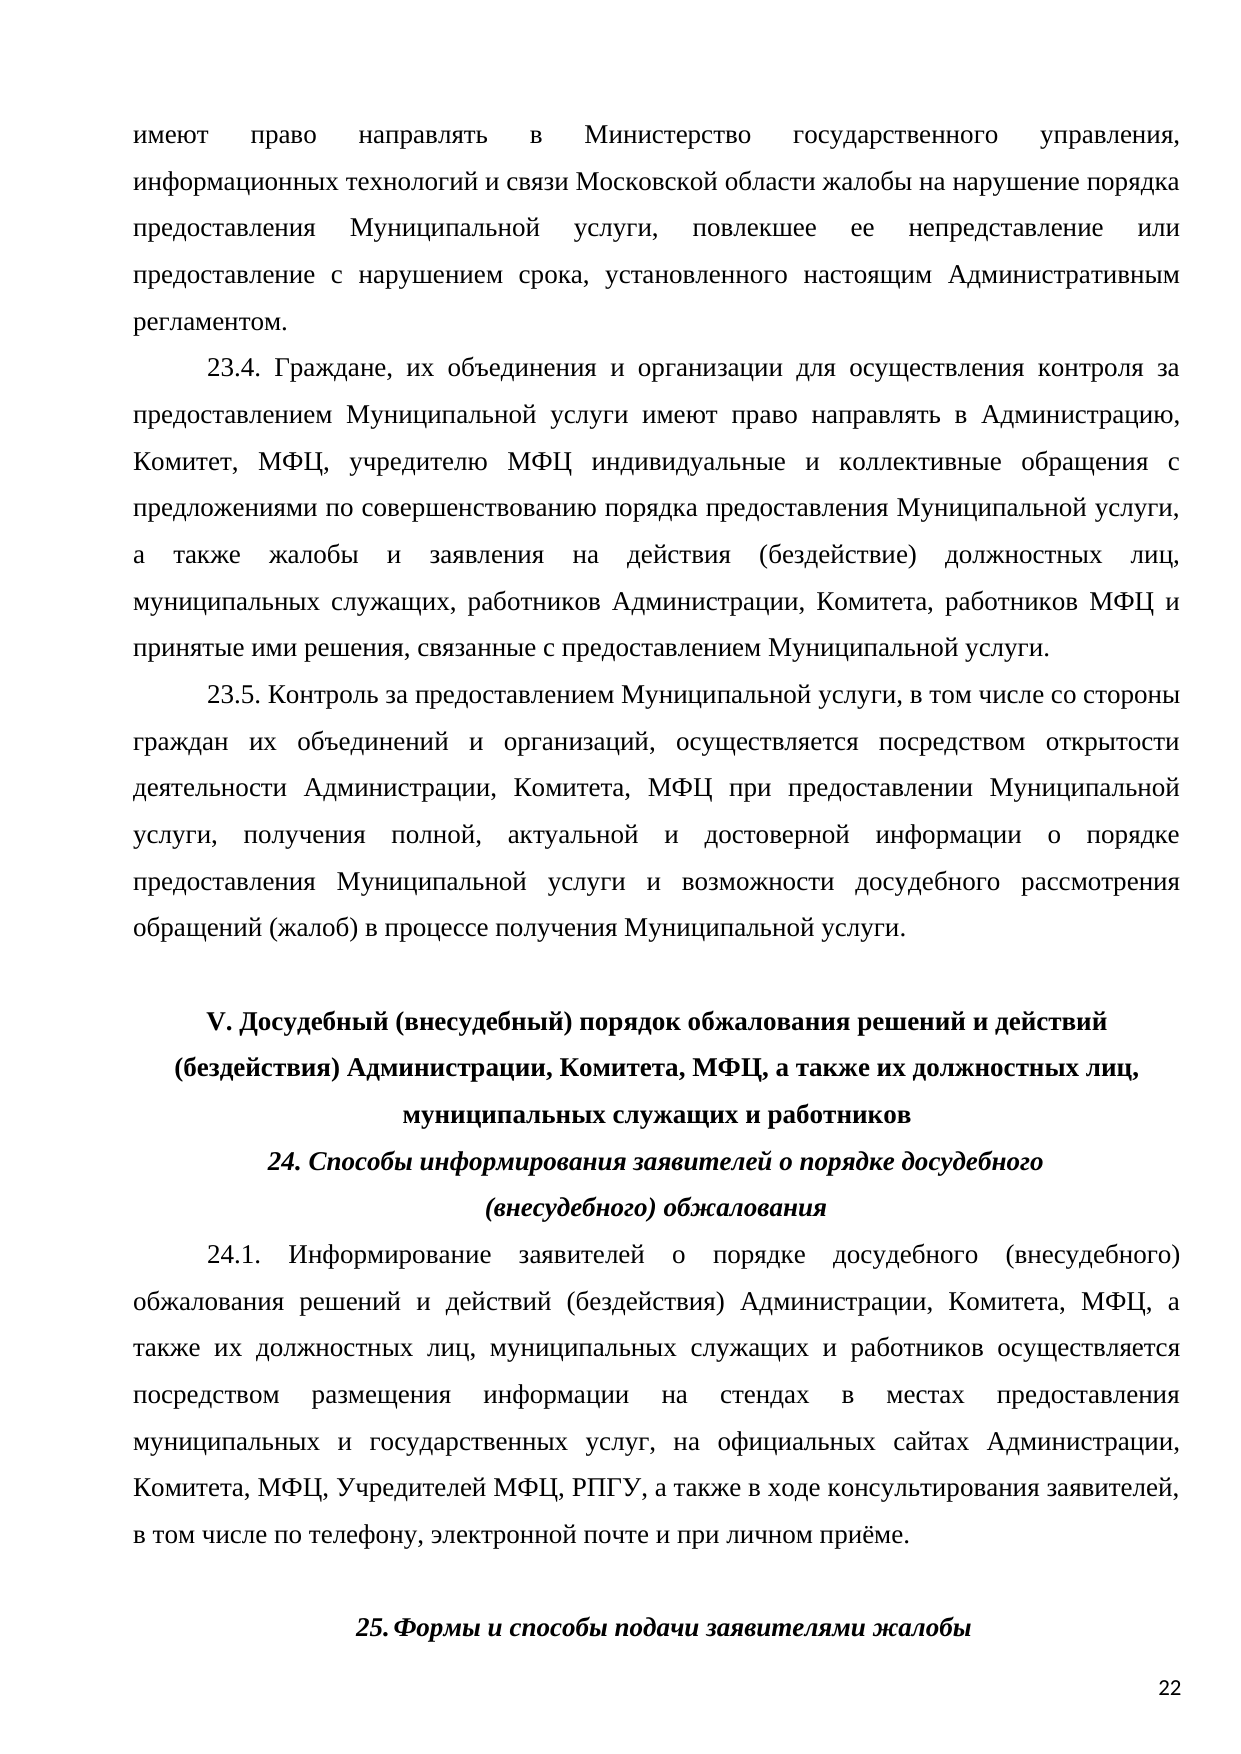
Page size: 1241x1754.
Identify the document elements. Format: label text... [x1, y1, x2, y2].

text V. Досудебный (внесудебный) порядок обжалования решений и действий (бездействия) Администрации, Комитета, МФЦ, а также их должностных лиц, муниципальных служащих и работников [133, 1005, 1181, 1129]
list 23.4. Граждане, их объединения и организации для осуществления контроля за предоставлением Муниципальной услуги имеют право направлять в Администрацию, Комитет, МФЦ, учредителю МФЦ индивидуальные и коллективные обращения с предложениями по совершенствованию порядка предоставления Муниципальной услуги, а также жалобы и заявления на действия (бездействие) должностных лиц, муниципальных служащих, работников Администрации, Комитета, работников МФЦ и принятые ими решения, связанные с предоставлением Муниципальной услуги. [133, 351, 1181, 663]
list 23.5. Контроль за предоставлением Муниципальной услуги, в том числе со стороны граждан их объединений и организаций, осуществляется посредством открытости деятельности Администрации, Комитета, МФЦ при предоставлении Муниципальной услуги, получения полной, актуальной и достоверной информации о порядке предоставления Муниципальной услуги и возможности досудебного рассмотрения обращений (жалоб) в процессе получения Муниципальной услуги. [133, 678, 1181, 943]
list 24. Способы информирования заявителей о порядке досудебного [133, 1145, 1181, 1176]
list Формы и способы подачи заявителями жалобы [356, 1611, 1181, 1643]
list 24.1. Информирование заявителей о порядке досудебного (внесудебного) обжалования решений и действий (бездействия) Администрации, Комитета, МФЦ, а также их должностных лиц, муниципальных служащих и работников осуществляется посредством размещения информации на стендах в местах предоставления муниципальных и государственных услуг, на официальных сайтах Администрации, Комитета, МФЦ, Учредителей МФЦ, РПГУ, а также в ходе консультирования заявителей, в том числе по телефону, электронной почте и при личном приёме. [133, 1238, 1181, 1549]
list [133, 118, 1181, 336]
list (внесудебного) обжалования [133, 1191, 1181, 1223]
